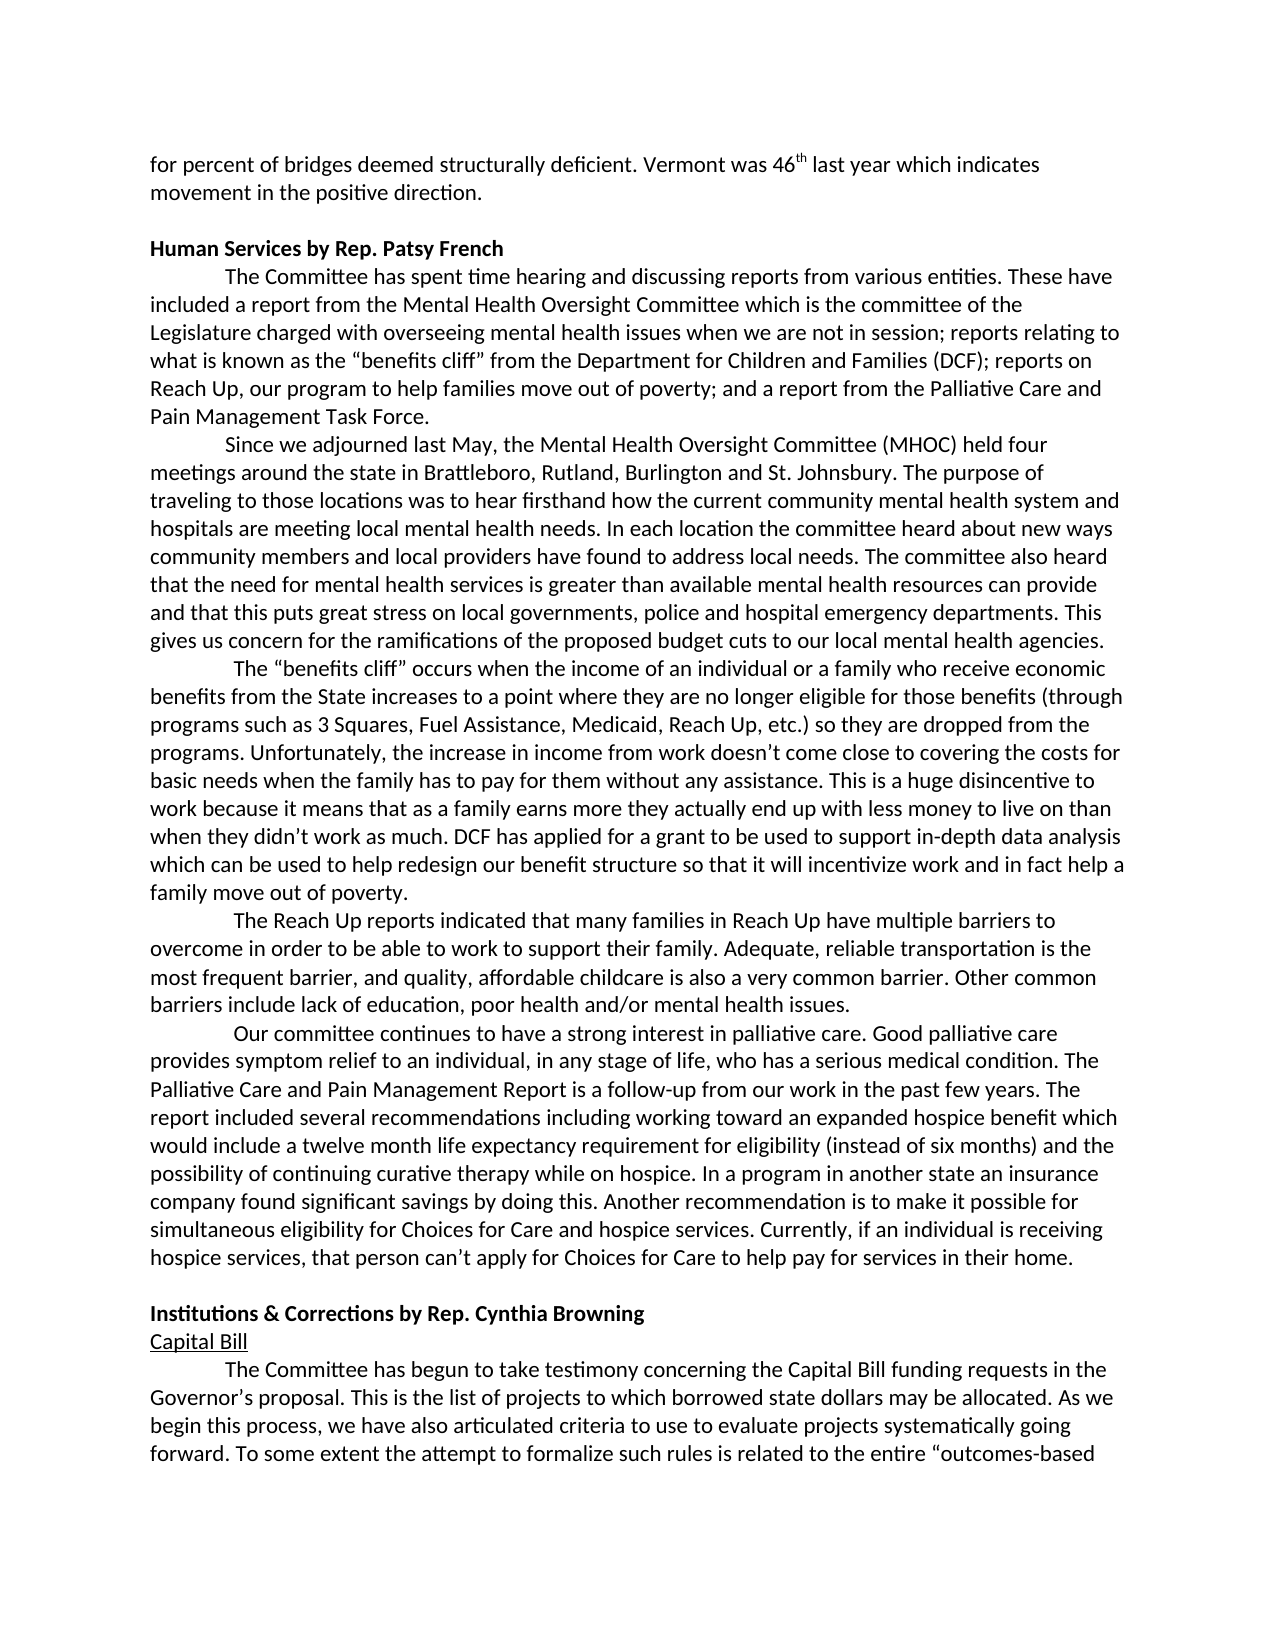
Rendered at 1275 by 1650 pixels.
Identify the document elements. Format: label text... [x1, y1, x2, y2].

text The Reach Up reports indicated that many families in Reach Up have multiple barriers to overcome in order to be able to work to support their family. Adequate, reliable transportation is the most frequent barrier, and quality, affordable childcare is also a very common barrier. Other common barriers include lack of education, poor health and/or mental health issues. [150, 907, 1125, 1019]
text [150, 150, 1125, 206]
text Since we adjourned last May, the Mental Health Oversight Committee (MHOC) held four meetings around the state in Brattleboro, Rutland, Burlington and St. Johnsbury. The purpose of traveling to those locations was to hear firsthand how the current community mental health system and hospitals are meeting local mental health needs. In each location the committee heard about new ways community members and local providers have found to address local needs. The committee also heard that the need for mental health services is greater than available mental health resources can provide and that this puts great stress on local governments, police and hospital emergency departments. This gives us concern for the ramifications of the proposed budget cuts to our local mental health agencies. [150, 430, 1125, 654]
text The “benefits cliff” occurs when the income of an individual or a family who receive economic benefits from the State increases to a point where they are no longer eligible for those benefits (through programs such as 3 Squares, Fuel Assistance, Medicaid, Reach Up, etc.) so they are dropped from the programs. Unfortunately, the increase in income from work doesn’t come close to covering the costs for basic needs when the family has to pay for them without any assistance. This is a huge disincentive to work because it means that as a family earns more they actually end up with less money to live on than when they didn’t work as much. DCF has applied for a grant to be used to support in-depth data analysis which can be used to help redesign our benefit structure so that it will incentivize work and in fact help a family move out of poverty. [150, 654, 1125, 907]
text Our committee continues to have a strong interest in palliative care. Good palliative care provides symptom relief to an individual, in any stage of life, who has a serious medical condition. The Palliative Care and Pain Management Report is a follow-up from our work in the past few years. The report included several recommendations including working toward an expanded hospice benefit which would include a twelve month life expectancy requirement for eligibility (instead of six months) and the possibility of continuing curative therapy while on hospice. In a program in another state an insurance company found significant savings by doing this. Another recommendation is to make it possible for simultaneous eligibility for Choices for Care and hospice services. Currently, if an individual is receiving hospice services, that person can’t apply for Choices for Care to help pay for services in their home. [150, 1019, 1125, 1271]
text Institutions & Corrections by Rep. Cynthia Browning [150, 1299, 1125, 1327]
text Capital Bill [150, 1327, 1125, 1355]
text Human Services by Rep. Patsy French [150, 234, 1125, 262]
text The Committee has spent time hearing and discussing reports from various entities. These have included a report from the Mental Health Oversight Committee which is the committee of the Legislature charged with overseeing mental health issues when we are not in session; reports relating to what is known as the “benefits cliff” from the Department for Children and Families (DCF); reports on Reach Up, our program to help families move out of poverty; and a report from the Palliative Care and Pain Management Task Force. [150, 262, 1125, 430]
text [150, 1355, 1125, 1467]
